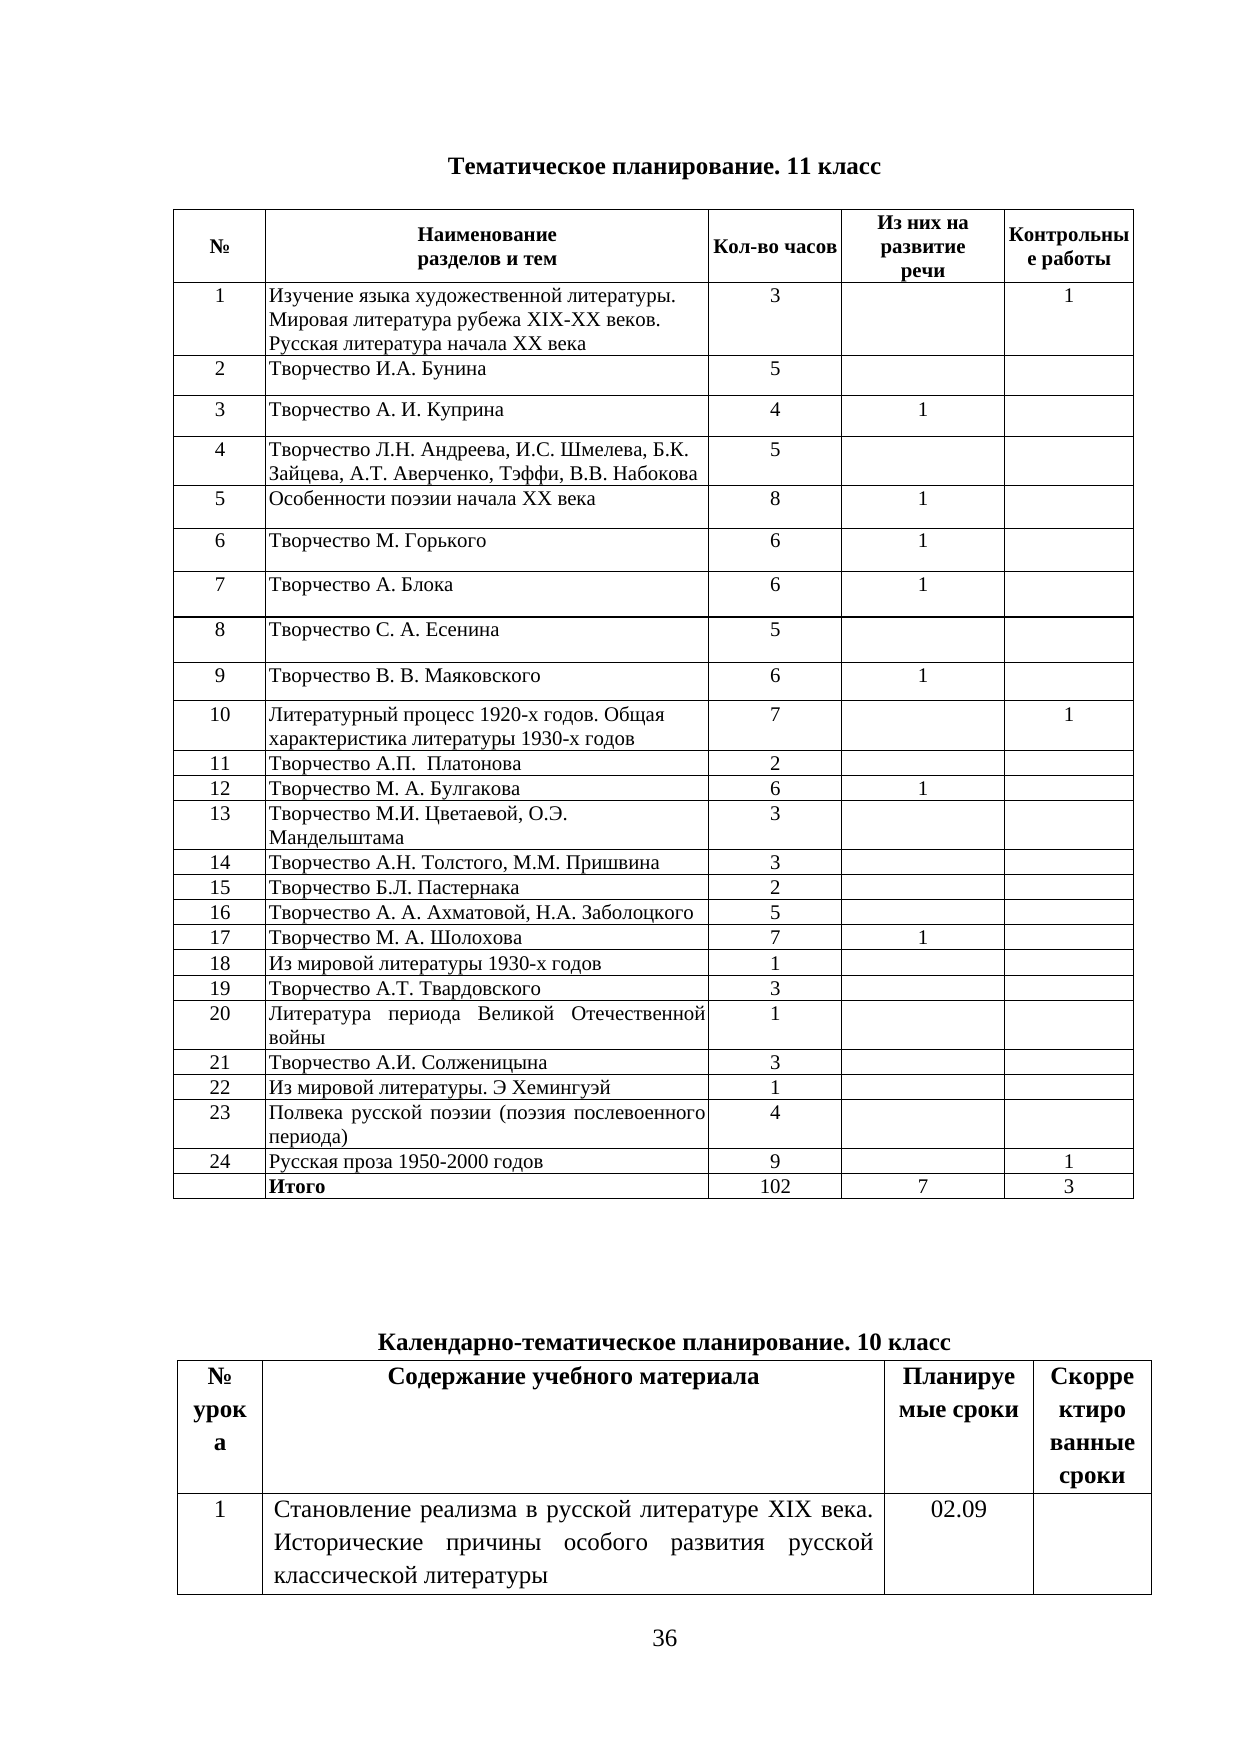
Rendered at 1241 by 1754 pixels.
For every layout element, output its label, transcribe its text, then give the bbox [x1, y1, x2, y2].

table_cell 1 [842, 486, 1004, 527]
table_cell Полвека русской поэзии (поэзия послевоенного периода) [266, 1100, 708, 1148]
table_cell 18 [174, 950, 265, 974]
table_cell Творчество Л.Н. Андреева, И.С. Шмелева, Б.К. Зайцева, А.Т. Аверченко, Тэффи, В.В. Набокова [266, 437, 708, 485]
table_cell [1005, 976, 1133, 999]
table_cell 19 [174, 976, 265, 999]
table_cell [1034, 1494, 1151, 1593]
table_cell 13 [174, 801, 265, 849]
table_cell [842, 875, 1004, 899]
table_cell [842, 1050, 1004, 1074]
table_cell [842, 356, 1004, 395]
table_header Из них на развитие речи [842, 210, 1004, 282]
table_cell [1005, 925, 1133, 949]
table_cell [842, 950, 1004, 974]
table_cell 22 [174, 1075, 265, 1099]
table_header Содержание учебного материала [263, 1361, 884, 1493]
table_cell 5 [174, 486, 265, 527]
table_cell 1 [842, 776, 1004, 800]
table_cell 1 [1005, 283, 1133, 355]
table_cell 5 [709, 437, 841, 485]
table_cell 8 [174, 618, 265, 662]
table_header № [174, 210, 265, 282]
table_cell 1 [842, 396, 1004, 436]
table_cell Изучение языка художественной литературы. Мировая литература рубежа XIX-XX веков. Русская литература начала XX века [266, 283, 708, 355]
table_cell [842, 801, 1004, 849]
table_cell 1 [842, 925, 1004, 949]
table_cell 1 [842, 572, 1004, 616]
table_cell 8 [709, 486, 841, 527]
table_cell Творчество С. А. Есенина [266, 618, 708, 662]
table_cell Творчество В. В. Маяковского [266, 663, 708, 700]
table_cell 2 [709, 751, 841, 775]
table_header Контрольные работы [1005, 210, 1133, 282]
table_cell 6 [709, 529, 841, 571]
table_header Кол-во часов [709, 210, 841, 282]
table_cell [1005, 950, 1133, 974]
table_cell 5 [709, 618, 841, 662]
table_cell [174, 1174, 265, 1198]
table_cell Творчество А.Н. Толстого, М.М. Пришвина [266, 850, 708, 874]
table_cell [1005, 618, 1133, 662]
text Календарно-тематическое планирование. 10 класс [177, 1327, 1152, 1356]
table_cell 17 [174, 925, 265, 949]
table_cell Творчество А.П. Платонова [266, 751, 708, 775]
table_cell [842, 618, 1004, 662]
table_cell 6 [709, 663, 841, 700]
table_cell 6 [709, 572, 841, 616]
table_cell Творчество А.И. Солженицына [266, 1050, 708, 1074]
table_cell 9 [709, 1149, 841, 1173]
table_cell 2 [174, 356, 265, 395]
table_cell [1005, 1100, 1133, 1148]
table_cell 7 [709, 925, 841, 949]
table_cell [842, 1001, 1004, 1049]
table_cell 7 [174, 572, 265, 616]
table_cell 16 [174, 900, 265, 924]
table_cell 24 [174, 1149, 265, 1173]
table_cell 3 [709, 283, 841, 355]
table_cell 23 [174, 1100, 265, 1148]
table_cell 4 [174, 437, 265, 485]
table_cell [1005, 1001, 1133, 1049]
table_cell [1005, 801, 1133, 849]
table_cell Литература периода Великой Отечественной войны [266, 1001, 708, 1049]
table_cell 1 [1005, 701, 1133, 749]
table_cell 7 [842, 1174, 1004, 1198]
table_cell [1005, 486, 1133, 527]
table_cell 3 [1005, 1174, 1133, 1198]
table_cell Творчество М. Горького [266, 529, 708, 571]
table_cell [1005, 663, 1133, 700]
table_header Скорректиро ванные сроки [1034, 1361, 1151, 1493]
table_cell 102 [709, 1174, 841, 1198]
table_cell 12 [174, 776, 265, 800]
table_cell 3 [709, 1050, 841, 1074]
table_cell Творчество М. А. Шолохова [266, 925, 708, 949]
table_cell 1 [709, 950, 841, 974]
table_cell 1 [709, 1001, 841, 1049]
table_cell 7 [709, 701, 841, 749]
table_cell Особенности поэзии начала XX века [266, 486, 708, 527]
table_cell 5 [709, 356, 841, 395]
table_cell 9 [174, 663, 265, 700]
table_cell 15 [174, 875, 265, 899]
table_cell 1 [1005, 1149, 1133, 1173]
table_cell 10 [174, 701, 265, 749]
table_cell 20 [174, 1001, 265, 1049]
table_cell Русская проза 1950-2000 годов [266, 1149, 708, 1173]
table_cell [842, 850, 1004, 874]
table_cell [1005, 356, 1133, 395]
table_cell 6 [174, 529, 265, 571]
table_cell [842, 437, 1004, 485]
table_cell [842, 1100, 1004, 1148]
table_cell [1005, 1050, 1133, 1074]
table_cell Творчество А. Блока [266, 572, 708, 616]
table_cell 1 [709, 1075, 841, 1099]
table_header № урока [178, 1361, 262, 1493]
table_cell 02.09 [885, 1494, 1033, 1593]
table_cell Литературный процесс 1920-х годов. Общая характеристика литературы 1930-х годов [266, 701, 708, 749]
table_cell Из мировой литературы. Э Хемингуэй [266, 1075, 708, 1099]
table_cell 2 [709, 875, 841, 899]
table_cell Творчество А. И. Куприна [266, 396, 708, 436]
table_cell [1005, 875, 1133, 899]
table_cell Творчество И.А. Бунина [266, 356, 708, 395]
table_cell 4 [709, 396, 841, 436]
table_cell 21 [174, 1050, 265, 1074]
table_cell [842, 976, 1004, 999]
table_cell [842, 900, 1004, 924]
table_cell 3 [174, 396, 265, 436]
table_cell 3 [709, 850, 841, 874]
table_cell 6 [709, 776, 841, 800]
table_cell 5 [709, 900, 841, 924]
table_cell [842, 283, 1004, 355]
table_cell [842, 1075, 1004, 1099]
table_cell [1005, 529, 1133, 571]
table_cell 1 [178, 1494, 262, 1593]
table_cell Творчество М. А. Булгакова [266, 776, 708, 800]
table_cell Творчество М.И. Цветаевой, О.Э. Мандельштама [266, 801, 708, 849]
table_cell [842, 1149, 1004, 1173]
table_cell Становление реализма в русской литературе XIX века. Исторические причины особого развития русской классической литературы [263, 1494, 884, 1593]
table_cell 3 [709, 801, 841, 849]
table_cell 11 [174, 751, 265, 775]
table_cell [1005, 396, 1133, 436]
table_cell [842, 751, 1004, 775]
table_cell [1005, 900, 1133, 924]
table_cell 1 [842, 529, 1004, 571]
table_cell [1005, 572, 1133, 616]
table_cell [1005, 1075, 1133, 1099]
table_cell [1005, 850, 1133, 874]
table_cell 1 [842, 663, 1004, 700]
table_header Наименование разделов и тем [266, 210, 708, 282]
table_cell Творчество Б.Л. Пастернака [266, 875, 708, 899]
table_header Планируемые сроки [885, 1361, 1033, 1493]
table_cell 14 [174, 850, 265, 874]
table_cell 3 [709, 976, 841, 999]
table_cell 1 [174, 283, 265, 355]
table_cell Творчество А.Т. Твардовского [266, 976, 708, 999]
table_cell Из мировой литературы 1930-х годов [266, 950, 708, 974]
table_cell Итого [266, 1174, 708, 1198]
table_cell 4 [709, 1100, 841, 1148]
table_cell Творчество А. А. Ахматовой, Н.А. Заболоцкого [266, 900, 708, 924]
table_cell [1005, 751, 1133, 775]
table_cell [1005, 437, 1133, 485]
table_cell [842, 701, 1004, 749]
table_cell [1005, 776, 1133, 800]
text Тематическое планирование. 11 класс [177, 151, 1152, 180]
